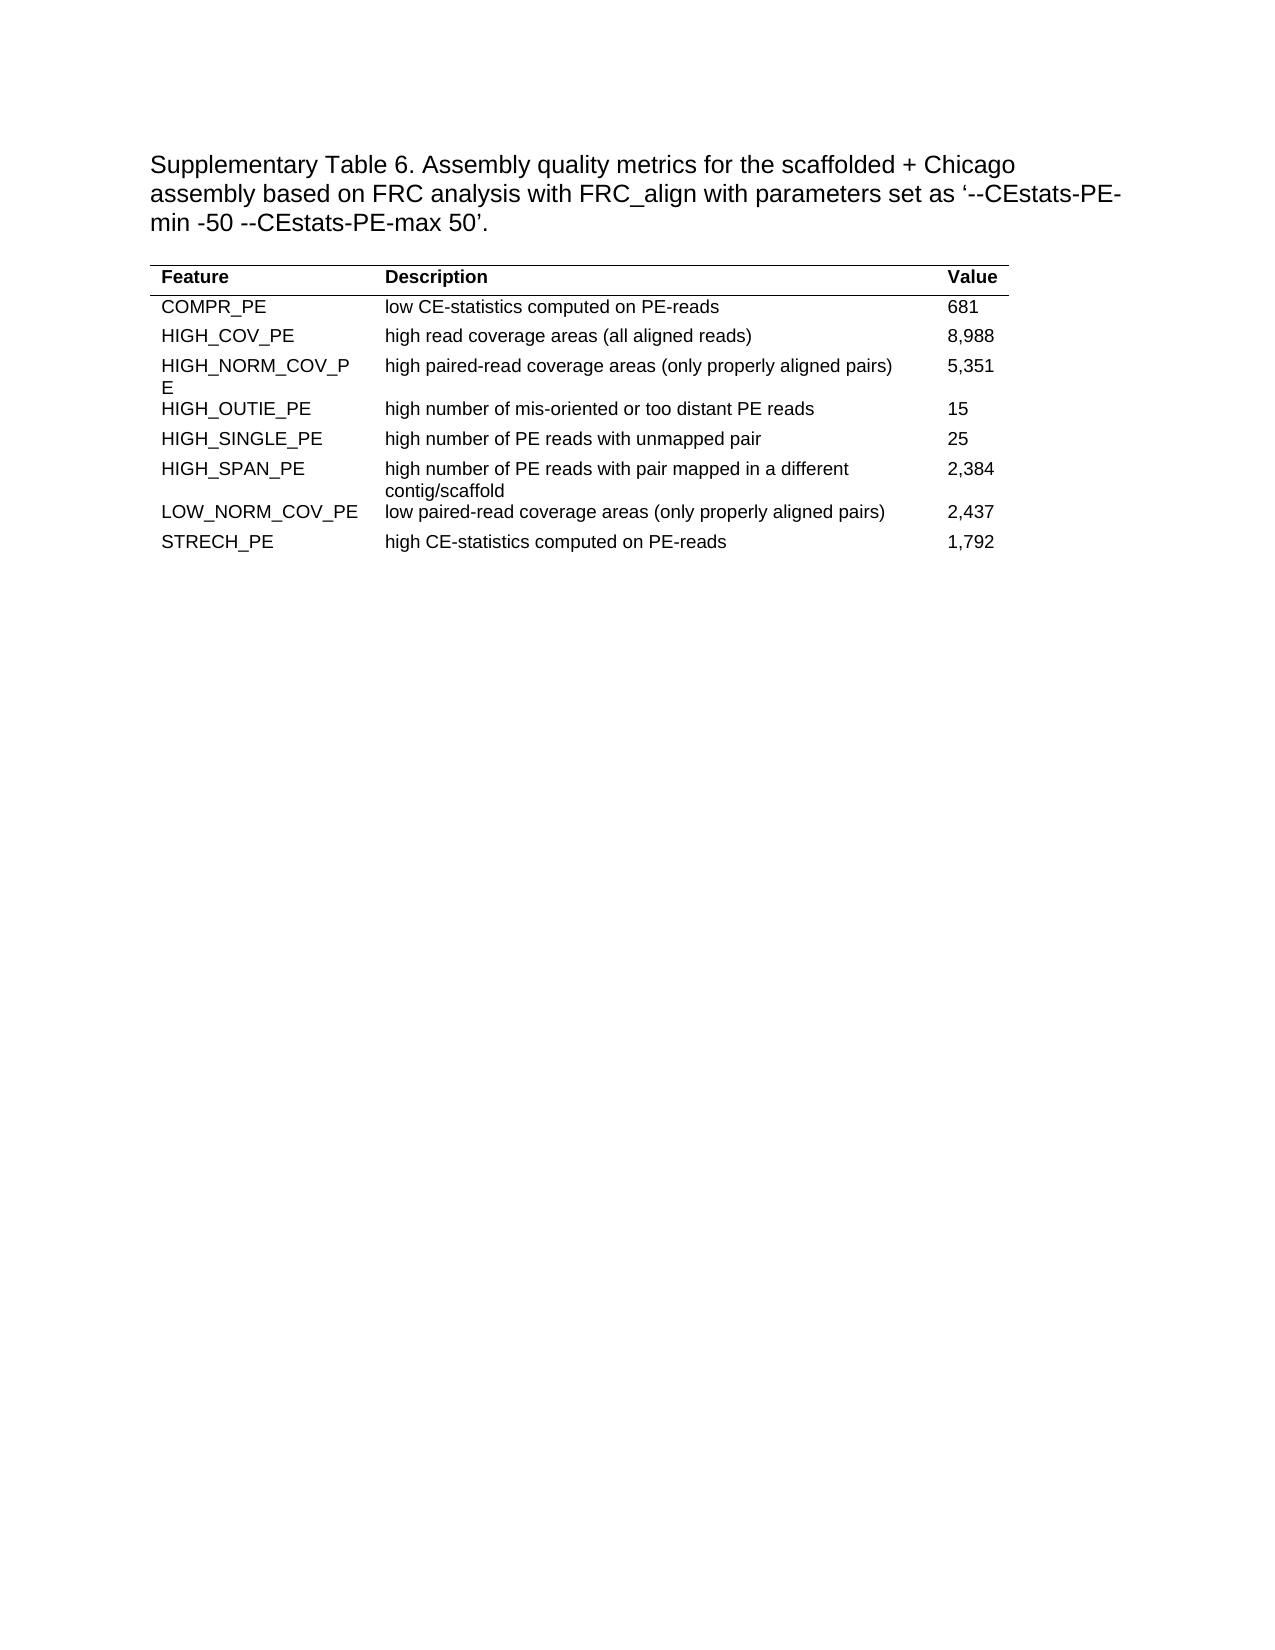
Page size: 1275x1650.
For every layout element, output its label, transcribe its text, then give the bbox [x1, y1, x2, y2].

table_header Value [936, 266, 1009, 295]
table_cell high CE-statistics computed on PE-reads [374, 531, 936, 561]
table_header Description [374, 266, 936, 295]
table_cell low paired-read coverage areas (only properly aligned pairs) [374, 501, 936, 531]
table_cell COMPR_PE [150, 296, 373, 325]
table_cell 8,988 [936, 325, 1009, 355]
table_cell HIGH_SPAN_PE [150, 458, 373, 501]
table_cell HIGH_OUTIE_PE [150, 398, 373, 428]
table_cell high number of PE reads with unmapped pair [374, 428, 936, 458]
table_header Feature [150, 266, 373, 295]
table_cell 25 [936, 428, 1009, 458]
table_cell 2,384 [936, 458, 1009, 501]
table_cell high number of mis-oriented or too distant PE reads [374, 398, 936, 428]
table_cell high paired-read coverage areas (only properly aligned pairs) [374, 355, 936, 398]
text Supplementary Table 6. Assembly quality metrics for the scaffolded + Chicago assembly based on FRC analysis with FRC_align with parameters set as ‘--CEstats-PE-min -50 --CEstats-PE-max 50’. [150, 150, 1125, 236]
table_cell low CE-statistics computed on PE-reads [374, 296, 936, 325]
table_cell 2,437 [936, 501, 1009, 531]
table_cell 1,792 [936, 531, 1009, 561]
table_cell 5,351 [936, 355, 1009, 398]
table_cell HIGH_COV_PE [150, 325, 373, 355]
table_cell LOW_NORM_COV_PE [150, 501, 373, 531]
table_cell HIGH_NORM_COV_PE [150, 355, 373, 398]
table_cell STRECH_PE [150, 531, 373, 561]
table_cell 681 [936, 296, 1009, 325]
table_cell high read coverage areas (all aligned reads) [374, 325, 936, 355]
table_cell 15 [936, 398, 1009, 428]
table_cell HIGH_SINGLE_PE [150, 428, 373, 458]
table_cell high number of PE reads with pair mapped in a different contig/scaffold [374, 458, 936, 501]
